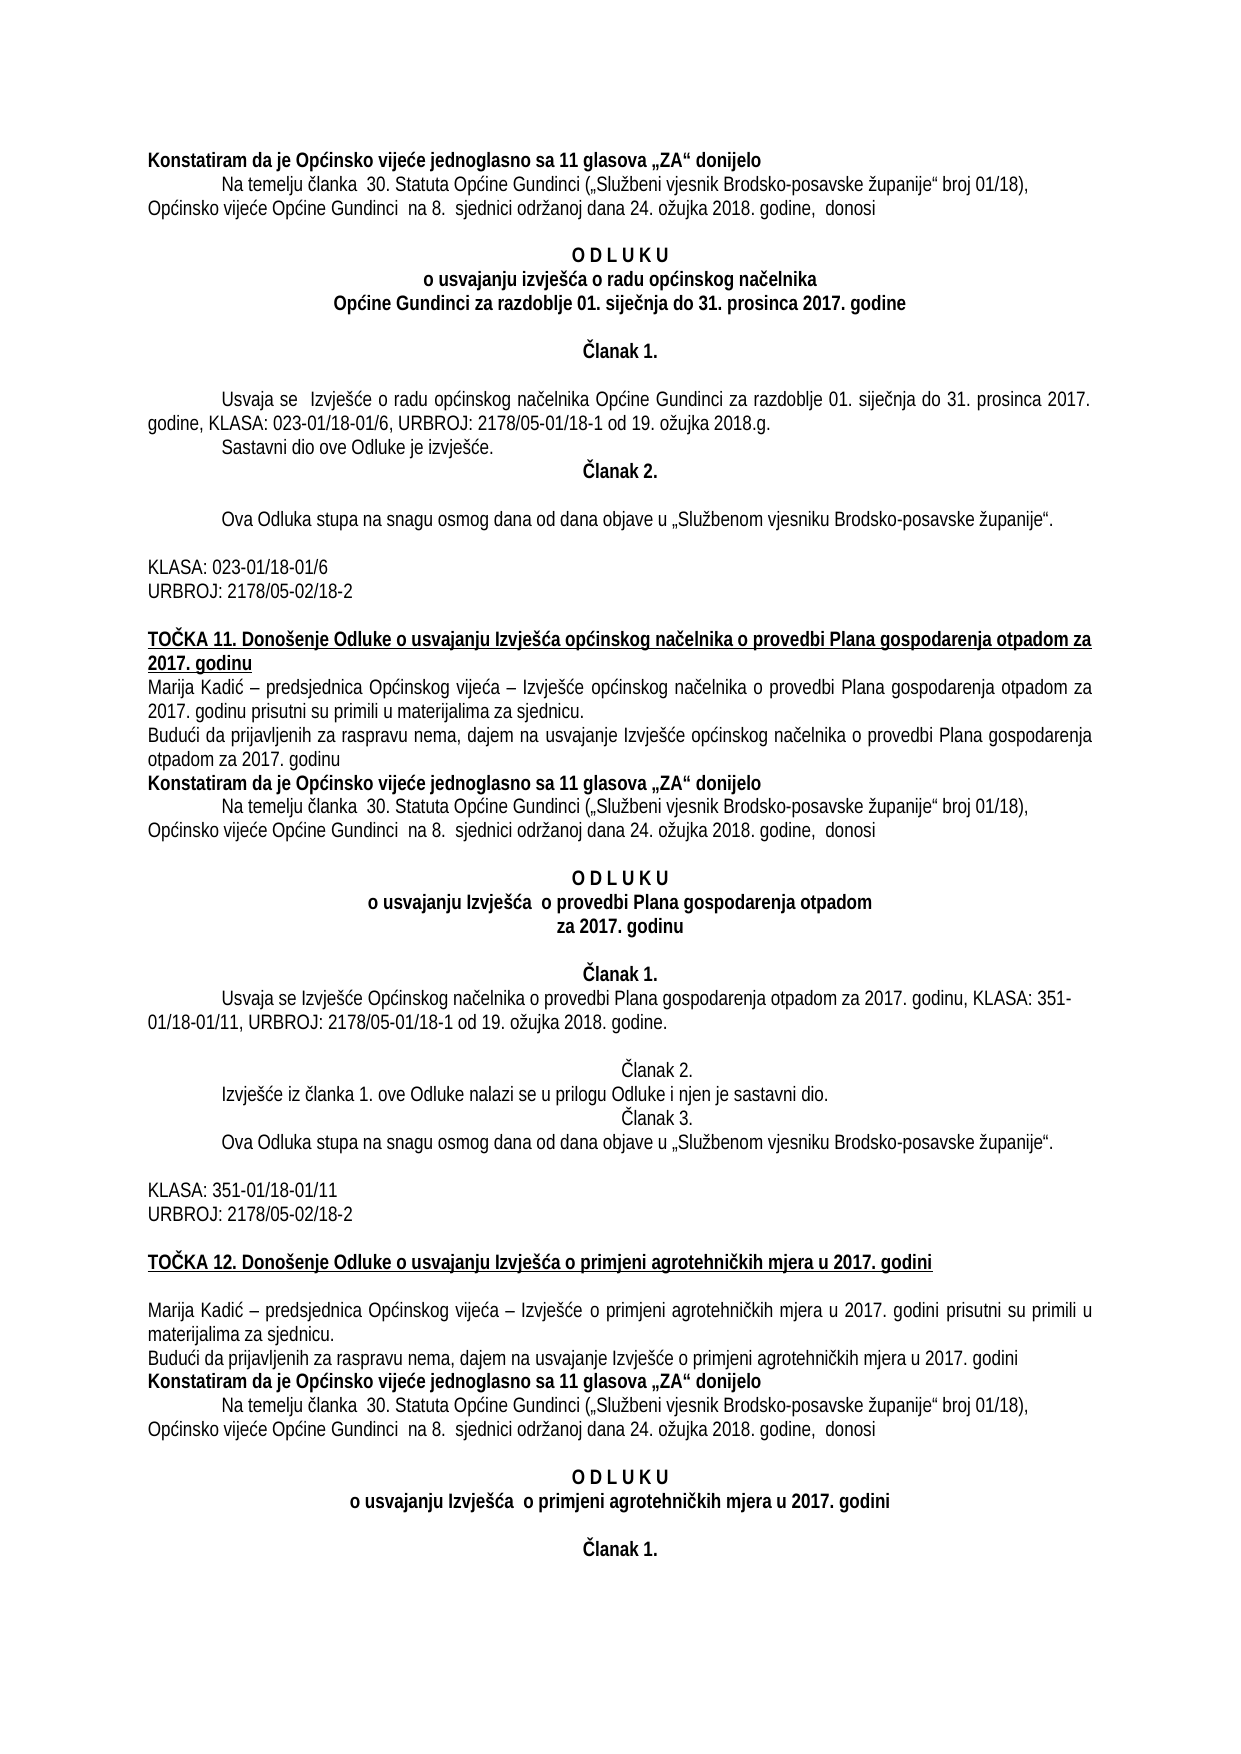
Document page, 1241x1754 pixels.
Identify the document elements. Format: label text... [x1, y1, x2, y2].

text o usvajanju Izvješća o provedbi Plana gospodarenja otpadom [148, 890, 1093, 914]
text Članak 1. [148, 1537, 1093, 1561]
text o usvajanju Izvješća o primjeni agrotehničkih mjera u 2017. godini [148, 1489, 1093, 1513]
text Općine Gundinci za razdoblje 01. siječnja do 31. prosinca 2017. godine [148, 291, 1093, 315]
text Članak 3. [148, 1106, 1093, 1130]
text KLASA: 023-01/18-01/6 [148, 555, 1093, 579]
text URBROJ: 2178/05-02/18-2 [148, 1202, 1093, 1226]
text Na temelju članka 30. Statuta Općine Gundinci („Službeni vjesnik Brodsko-posavske županije“ broj 01/18), Općinsko vijeće Općine Gundinci na 8. sjednici održanoj dana 24. ožujka 2018. godine, donosi [148, 1393, 1093, 1441]
text Članak 2. [148, 1058, 1093, 1082]
text Budući da prijavljenih za raspravu nema, dajem na usvajanje Izvješće o primjeni agrotehničkih mjera u 2017. godini [148, 1346, 1093, 1369]
text Izvješće iz članka 1. ove Odluke nalazi se u prilogu Odluke i njen je sastavni dio. [148, 1082, 1093, 1106]
text O D L U K U [148, 243, 1093, 267]
text Sastavni dio ove Odluke je izvješće. [148, 435, 1093, 459]
text Na temelju članka 30. Statuta Općine Gundinci („Službeni vjesnik Brodsko-posavske županije“ broj 01/18), Općinsko vijeće Općine Gundinci na 8. sjednici održanoj dana 24. ožujka 2018. godine, donosi [148, 172, 1093, 219]
text Ova Odluka stupa na snagu osmog dana od dana objave u „Službenom vjesniku Brodsko-posavske županije“. [148, 507, 1093, 531]
text Članak 2. [148, 459, 1093, 483]
text Članak 1. [148, 962, 1093, 986]
text o usvajanju izvješća o radu općinskog načelnika [148, 267, 1093, 291]
text Usvaja se Izvješće Općinskog načelnika o provedbi Plana gospodarenja otpadom za 2017. godinu, KLASA: 351-01/18-01/11, URBROJ: 2178/05-01/18-1 od 19. ožujka 2018. godine. [148, 986, 1093, 1034]
text Marija Kadić – predsjednica Općinskog vijeća – Izvješće o primjeni agrotehničkih mjera u 2017. godini prisutni su primili u materijalima za sjednicu. [148, 1298, 1093, 1346]
text Konstatiram da je Općinsko vijeće jednoglasno sa 11 glasova „ZA“ donijelo [148, 148, 1093, 172]
text za 2017. godinu [148, 914, 1093, 938]
text Konstatiram da je Općinsko vijeće jednoglasno sa 11 glasova „ZA“ donijelo [148, 771, 1093, 794]
text Marija Kadić – predsjednica Općinskog vijeća – Izvješće općinskog načelnika o provedbi Plana gospodarenja otpadom za 2017. godinu prisutni su primili u materijalima za sjednicu. [148, 675, 1093, 723]
text O D L U K U [148, 866, 1093, 890]
text Ova Odluka stupa na snagu osmog dana od dana objave u „Službenom vjesniku Brodsko-posavske županije“. [148, 1130, 1093, 1154]
text URBROJ: 2178/05-02/18-2 [148, 579, 1093, 603]
text TOČKA 12. Donošenje Odluke o usvajanju Izvješća o primjeni agrotehničkih mjera u 2017. godini [148, 1250, 1093, 1274]
text Članak 1. [148, 339, 1093, 363]
text Budući da prijavljenih za raspravu nema, dajem na usvajanje Izvješće općinskog načelnika o provedbi Plana gospodarenja otpadom za 2017. godinu [148, 723, 1093, 771]
text KLASA: 351-01/18-01/11 [148, 1178, 1093, 1202]
text O D L U K U [148, 1465, 1093, 1489]
text Usvaja se Izvješće o radu općinskog načelnika Općine Gundinci za razdoblje 01. siječnja do 31. prosinca 2017. godine, KLASA: 023-01/18-01/6, URBROJ: 2178/05-01/18-1 od 19. ožujka 2018.g. [148, 387, 1093, 435]
text TOČKA 11. Donošenje Odluke o usvajanju Izvješća općinskog načelnika o provedbi Plana gospodarenja otpadom za 2017. godinu [148, 627, 1093, 675]
text Konstatiram da je Općinsko vijeće jednoglasno sa 11 glasova „ZA“ donijelo [148, 1369, 1093, 1393]
text Na temelju članka 30. Statuta Općine Gundinci („Službeni vjesnik Brodsko-posavske županije“ broj 01/18), Općinsko vijeće Općine Gundinci na 8. sjednici održanoj dana 24. ožujka 2018. godine, donosi [148, 794, 1093, 842]
